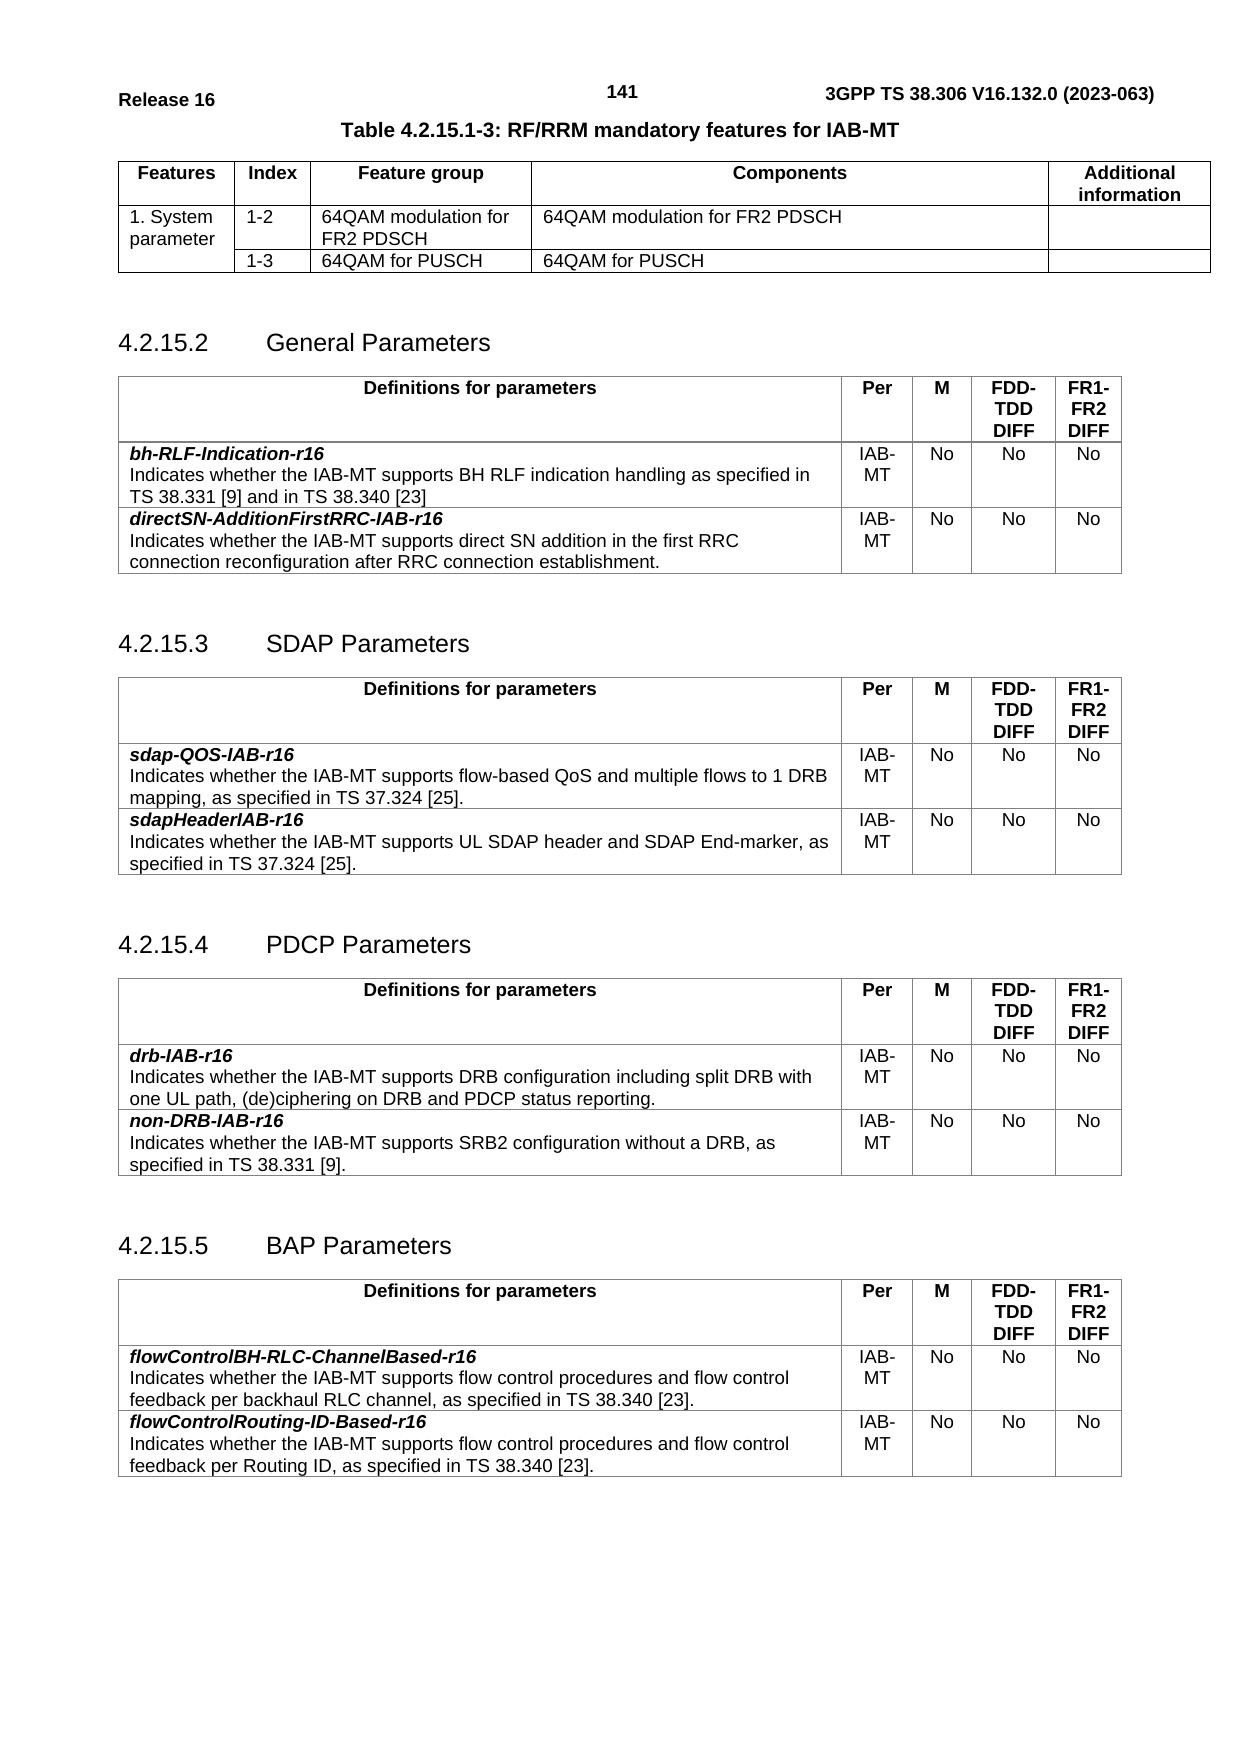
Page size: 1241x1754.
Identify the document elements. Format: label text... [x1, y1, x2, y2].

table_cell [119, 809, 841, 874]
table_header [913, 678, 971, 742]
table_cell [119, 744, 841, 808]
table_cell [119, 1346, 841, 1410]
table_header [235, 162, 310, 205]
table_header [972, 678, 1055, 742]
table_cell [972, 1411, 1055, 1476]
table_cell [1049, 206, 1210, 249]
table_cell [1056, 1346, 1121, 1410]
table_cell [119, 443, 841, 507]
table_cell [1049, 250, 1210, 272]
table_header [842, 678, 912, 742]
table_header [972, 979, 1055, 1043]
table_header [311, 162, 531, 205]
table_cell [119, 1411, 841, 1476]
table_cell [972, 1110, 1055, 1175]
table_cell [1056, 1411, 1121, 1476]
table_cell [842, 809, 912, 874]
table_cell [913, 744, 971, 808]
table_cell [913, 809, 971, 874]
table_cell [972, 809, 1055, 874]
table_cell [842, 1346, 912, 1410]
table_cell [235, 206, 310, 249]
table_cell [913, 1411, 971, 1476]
subtitle 4.2.15.2 General Parameters [118, 328, 1122, 357]
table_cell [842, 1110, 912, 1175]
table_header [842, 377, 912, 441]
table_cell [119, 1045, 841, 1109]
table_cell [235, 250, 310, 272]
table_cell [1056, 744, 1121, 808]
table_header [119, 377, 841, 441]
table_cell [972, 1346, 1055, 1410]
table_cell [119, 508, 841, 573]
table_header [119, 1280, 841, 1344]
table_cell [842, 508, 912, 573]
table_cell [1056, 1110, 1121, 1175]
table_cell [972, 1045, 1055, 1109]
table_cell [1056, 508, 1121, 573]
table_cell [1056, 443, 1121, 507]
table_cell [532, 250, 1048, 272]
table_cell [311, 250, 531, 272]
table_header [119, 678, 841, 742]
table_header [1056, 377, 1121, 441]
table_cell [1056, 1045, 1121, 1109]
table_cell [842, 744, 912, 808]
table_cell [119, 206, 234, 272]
text Table 4.2.15.1-3: RF/RRM mandatory features for IAB-MT [118, 118, 1122, 142]
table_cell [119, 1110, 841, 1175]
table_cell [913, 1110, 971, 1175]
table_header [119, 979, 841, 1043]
subtitle 4.2.15.5 BAP Parameters [118, 1231, 1122, 1260]
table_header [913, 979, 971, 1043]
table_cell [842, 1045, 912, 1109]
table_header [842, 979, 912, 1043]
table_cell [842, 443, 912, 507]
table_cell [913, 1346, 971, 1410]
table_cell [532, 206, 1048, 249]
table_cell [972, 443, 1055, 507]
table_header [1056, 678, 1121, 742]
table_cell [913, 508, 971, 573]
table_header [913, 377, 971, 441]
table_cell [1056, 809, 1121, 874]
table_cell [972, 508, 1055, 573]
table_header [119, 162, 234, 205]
subtitle 4.2.15.4 PDCP Parameters [118, 930, 1122, 959]
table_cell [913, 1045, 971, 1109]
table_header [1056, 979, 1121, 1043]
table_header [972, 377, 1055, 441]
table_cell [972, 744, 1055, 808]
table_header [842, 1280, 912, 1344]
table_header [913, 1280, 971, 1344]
subtitle 4.2.15.3 SDAP Parameters [118, 629, 1122, 658]
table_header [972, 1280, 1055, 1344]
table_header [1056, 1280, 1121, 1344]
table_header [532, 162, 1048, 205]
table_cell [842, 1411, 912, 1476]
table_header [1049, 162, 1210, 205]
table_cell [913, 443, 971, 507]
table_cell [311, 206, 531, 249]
